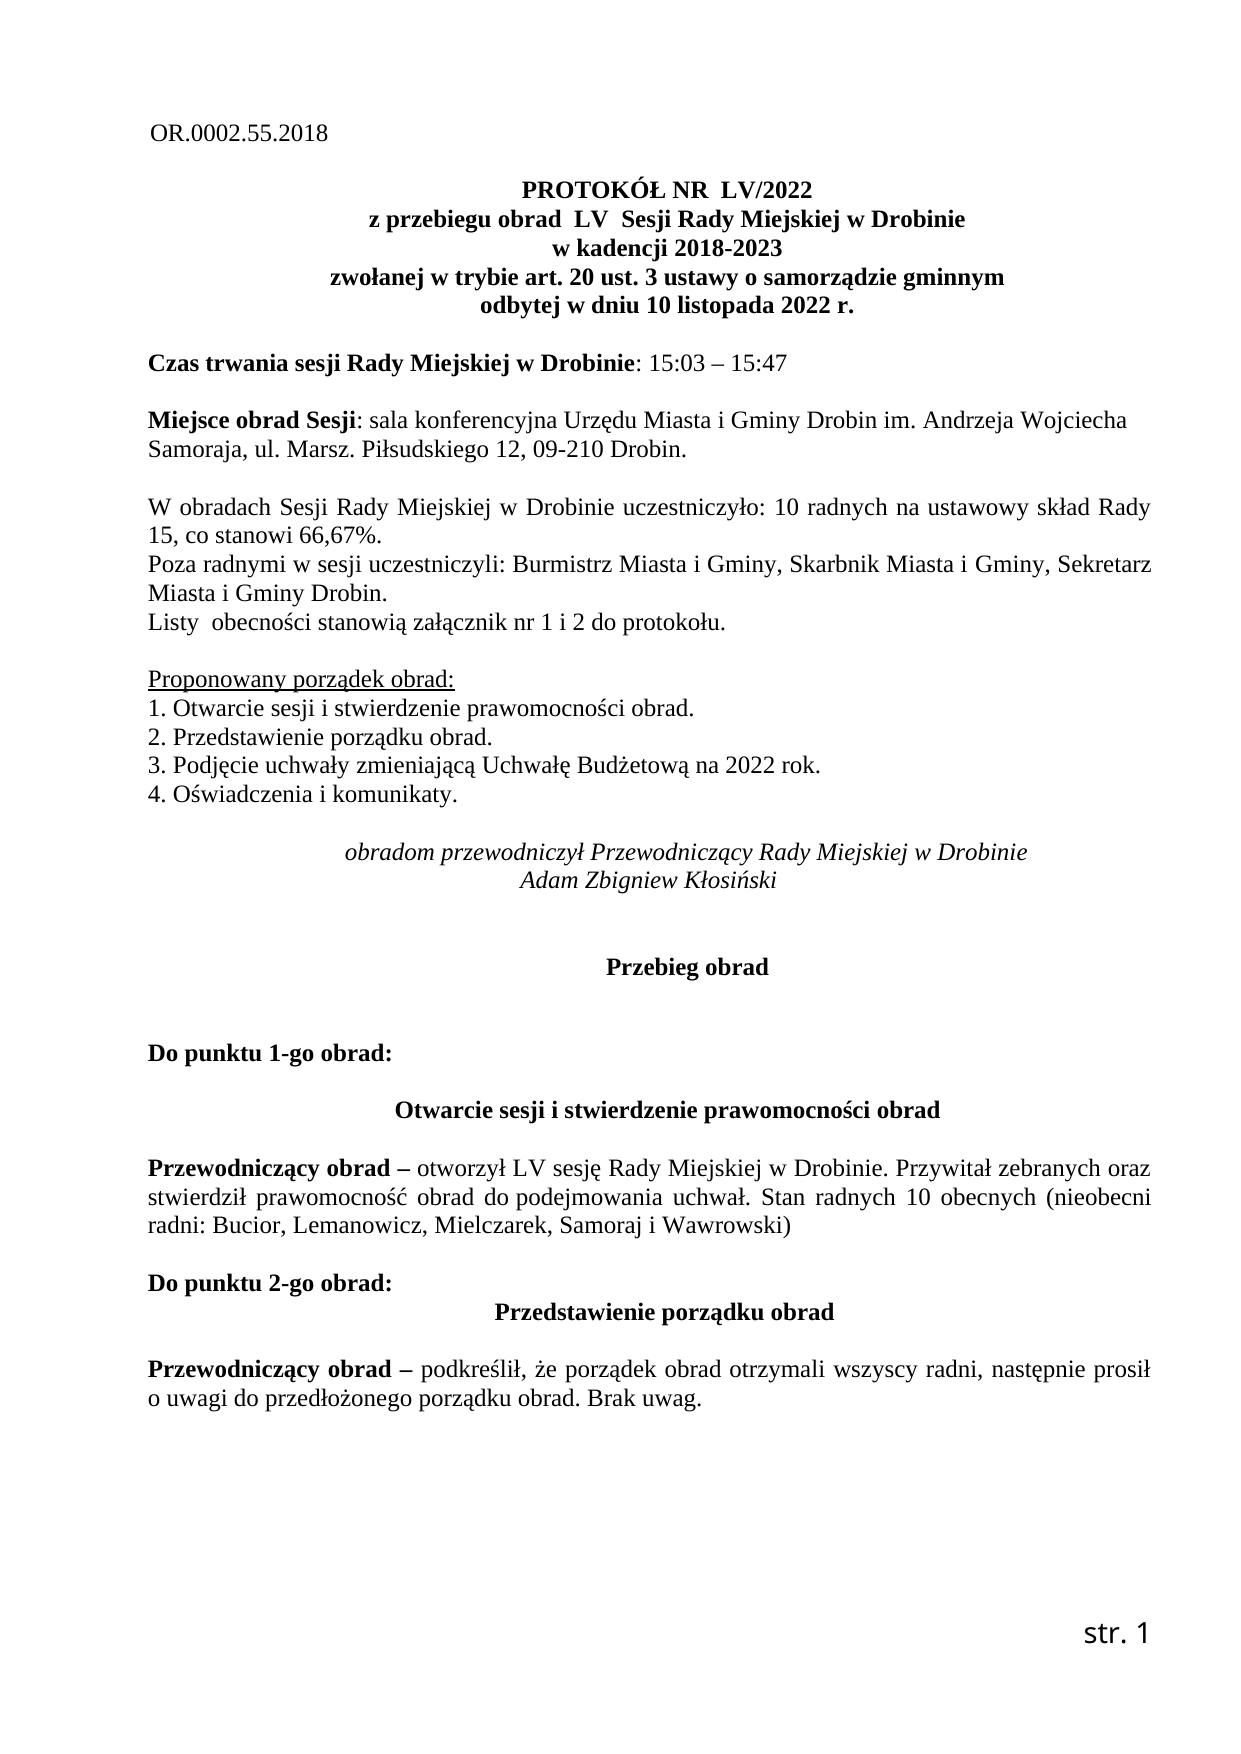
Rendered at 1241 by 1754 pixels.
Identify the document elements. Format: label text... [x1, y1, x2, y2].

text 3. Podjęcie uchwały zmieniającą Uchwałę Budżetową na 2022 rok. [148, 751, 1152, 779]
text Czas trwania sesji Rady Miejskiej w Drobinie: 15:03 – 15:47 [148, 348, 1152, 377]
text Poza radnymi w sesji uczestniczyli: Burmistrz Miasta i Gminy, Skarbnik Miasta i Gminy, Sekretarz Miasta i Gminy Drobin. [148, 549, 1152, 607]
text Listy obecności stanowią załącznik nr 1 i 2 do protokołu. [148, 607, 1152, 636]
text Przewodniczący obrad – otworzył LV sesję Rady Miejskiej w Drobinie. Przywitał zebranych oraz stwierdził prawomocność obrad do podejmowania uchwał. Stan radnych 10 obecnych (nieobecni radni: Bucior, Lemanowicz, Mielczarek, Samoraj i Wawrowski) [148, 1153, 1152, 1239]
text 4. Oświadczenia i komunikaty. [148, 779, 1152, 808]
text z przebiegu obrad LV Sesji Rady Miejskiej w Drobinie [145, 204, 1152, 233]
text Adam Zbigniew Kłosiński [148, 866, 1152, 894]
text Przedstawienie porządku obrad [177, 1297, 1152, 1326]
text Do punktu 2-go obrad: [148, 1268, 1152, 1297]
text Do punktu 1-go obrad: [148, 1038, 1152, 1067]
subtitle PROTOKÓŁ NR LV/2022 [145, 176, 1152, 204]
text w kadencji 2018-2023 [145, 233, 1152, 262]
text Proponowany porządek obrad: [148, 664, 1152, 693]
text W obradach Sesji Rady Miejskiej w Drobinie uczestniczyło: 10 radnych na ustawowy skład Rady 15, co stanowi 66,67%. [148, 492, 1152, 549]
text zwołanej w trybie art. 20 ust. 3 ustawy o samorządzie gminnym [145, 262, 1152, 291]
text Przewodniczący obrad – podkreślił, że porządek obrad otrzymali wszyscy radni, następnie prosił o uwagi do przedłożonego porządku obrad. Brak uwag. [148, 1354, 1152, 1412]
list Przebieg obrad [223, 952, 1152, 981]
text 1. Otwarcie sesji i stwierdzenie prawomocności obrad. [148, 693, 1152, 722]
text 2. Przedstawienie porządku obrad. [148, 722, 1152, 751]
text Otwarcie sesji i stwierdzenie prawomocności obrad [148, 1096, 1152, 1124]
text Miejsce obrad Sesji: sala konferencyjna Urzędu Miasta i Gminy Drobin im. Andrzeja Wojciecha Samoraja, ul. Marsz. Piłsudskiego 12, 09-210 Drobin. [148, 406, 1152, 463]
text OR.0002.55.2018 [148, 118, 1152, 147]
list obradom przewodniczył Przewodniczący Rady Miejskiej w Drobinie [223, 837, 1152, 866]
text odbytej w dniu 10 listopada 2022 r. [145, 291, 1152, 319]
